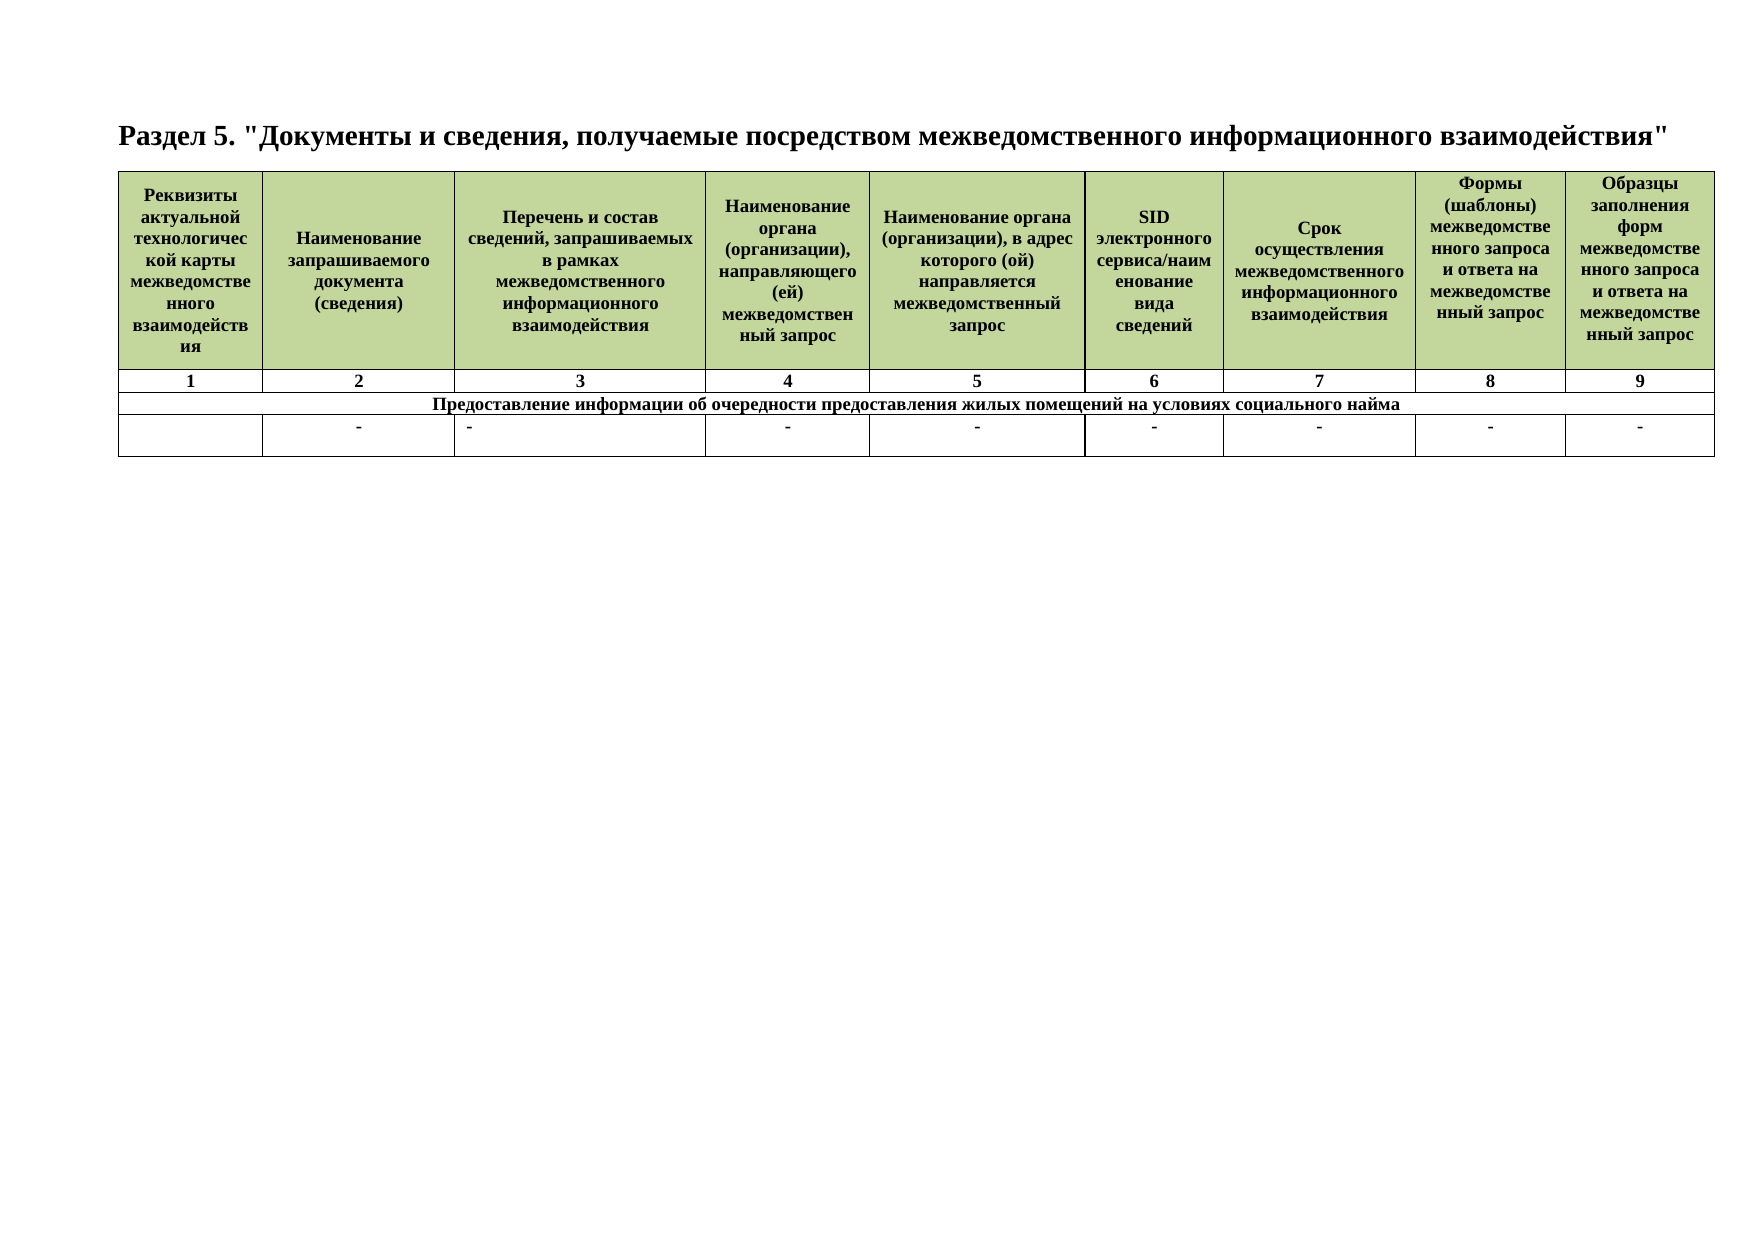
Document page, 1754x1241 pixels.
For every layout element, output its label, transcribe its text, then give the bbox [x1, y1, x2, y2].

table_header SID электронного сервиса/наименование вида сведений [1086, 172, 1223, 369]
table_cell 2 [263, 370, 454, 392]
table_cell 6 [1086, 370, 1223, 392]
table_header Формы (шаблоны) межведомственного запроса и ответа на межведомственный запрос [1416, 172, 1565, 369]
table_cell - [1224, 415, 1415, 456]
table_cell 5 [870, 370, 1084, 392]
table_cell 9 [1566, 370, 1714, 392]
table_header Перечень и состав сведений, запрашиваемых в рамках межведомственного информационного взаимодействия [455, 172, 705, 369]
table_cell - [706, 415, 869, 456]
table_cell - [1566, 415, 1714, 456]
text Раздел 5. "Документы и сведения, получаемые посредством межведомственного информационного взаимодействия" [118, 118, 1683, 152]
table_header Наименование органа (организации), в адрес которого (ой) направляется межведомственный запрос [870, 172, 1084, 369]
table_cell 4 [706, 370, 869, 392]
table_cell 3 [455, 370, 705, 392]
table_cell Предоставление информации об очередности предоставления жилых помещений на условиях социального найма [119, 393, 1714, 414]
table_cell - [455, 415, 705, 456]
table_cell [119, 415, 262, 456]
table_header Реквизиты актуальной технологической карты межведомственного взаимодействия [119, 172, 262, 369]
table_cell - [870, 415, 1084, 456]
table_header Наименование запрашиваемого документа (сведения) [263, 172, 454, 369]
table_cell 1 [119, 370, 262, 392]
table_cell - [263, 415, 454, 456]
table_cell 8 [1416, 370, 1565, 392]
table_header Образцы заполнения форм межведомственного запроса и ответа на межведомственный запрос [1566, 172, 1714, 369]
table_header Срок осуществления межведомственного информационного взаимодействия [1224, 172, 1415, 369]
table_cell - [1416, 415, 1565, 456]
table_cell 7 [1224, 370, 1415, 392]
table_cell - [1086, 415, 1223, 456]
table_header Наименование органа (организации), направляющего (ей) межведомственный запрос [706, 172, 869, 369]
